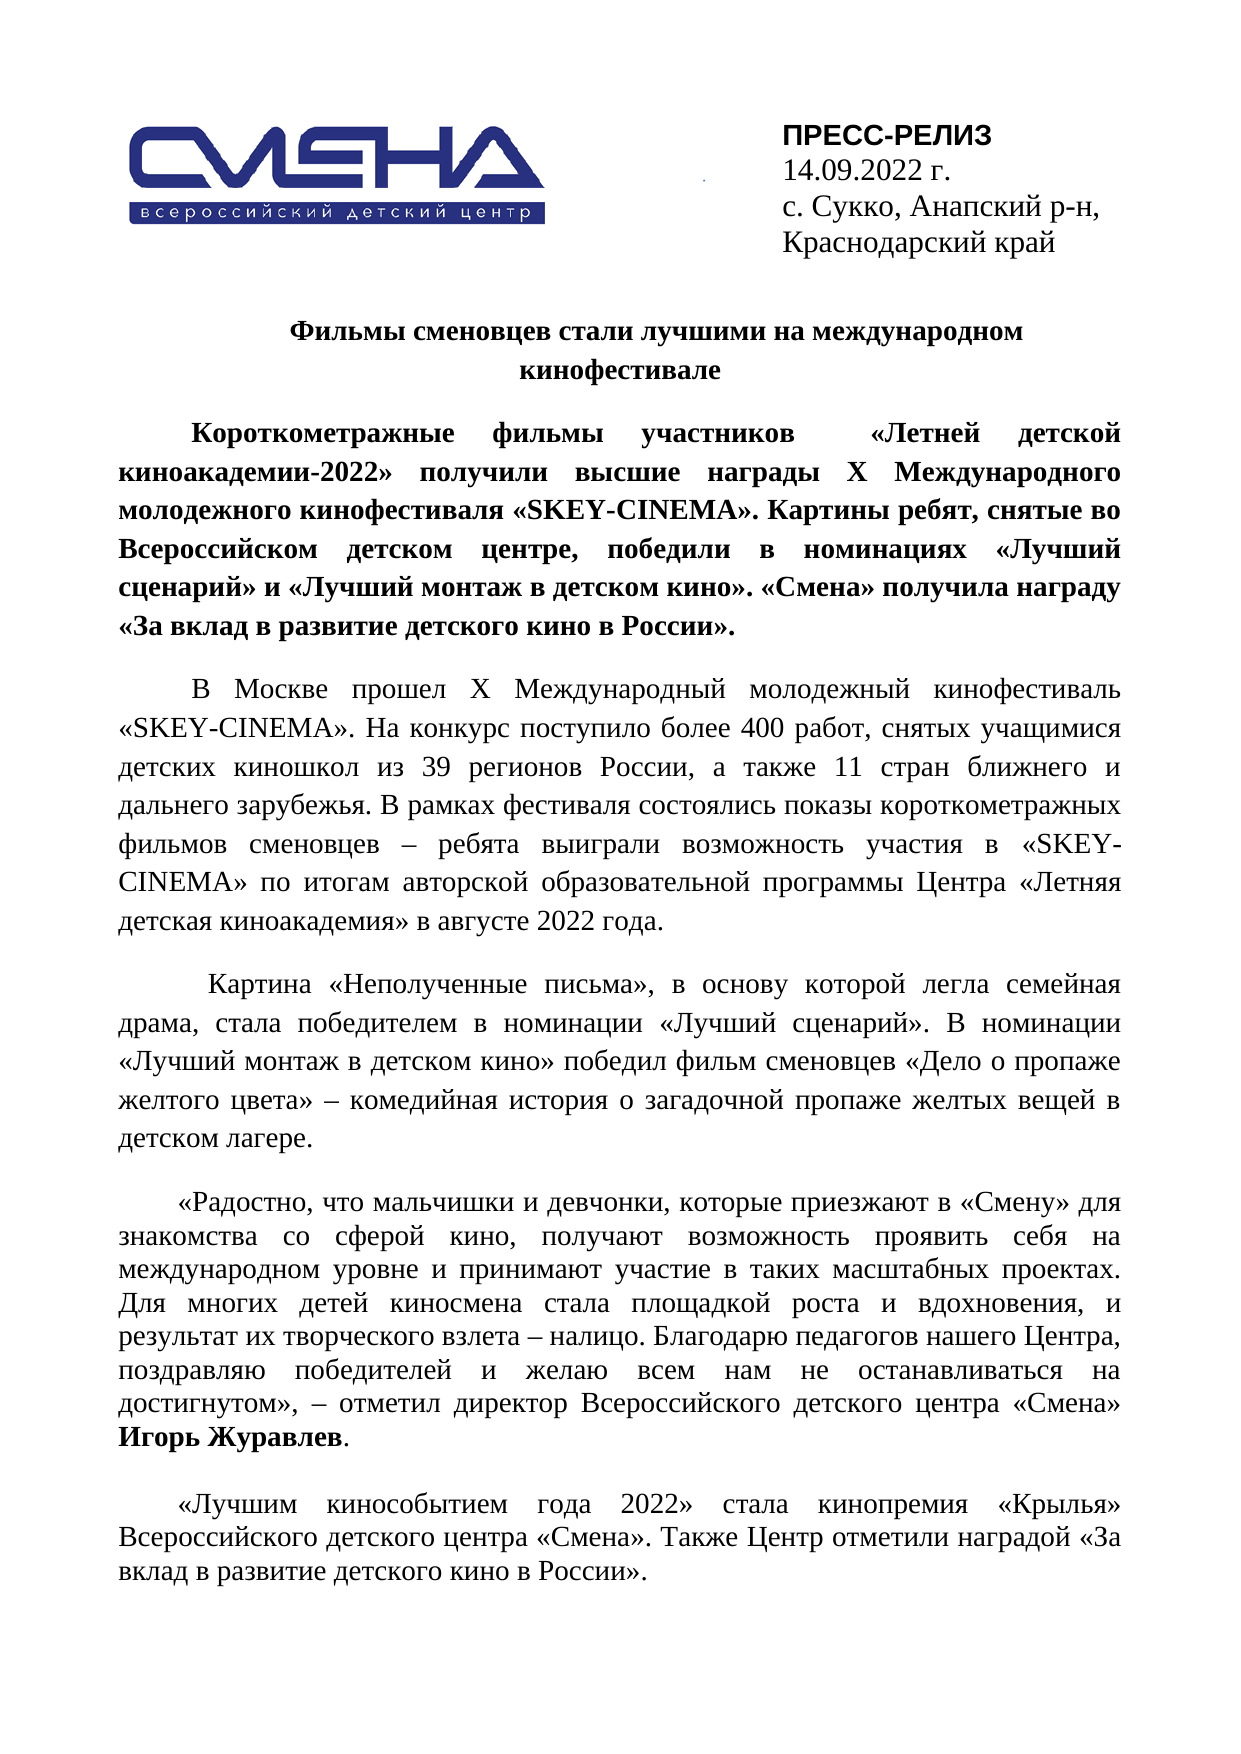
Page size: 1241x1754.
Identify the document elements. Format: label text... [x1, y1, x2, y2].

text Картина «Неполученные письма», в основу которой легла семейная драма, стала победителем в номинации «Лучший сценарий». В номинации «Лучший монтаж в детском кино» победил фильм сменовцев «Дело о пропаже желтого цвета» – комедийная история о загадочной пропаже желтых вещей в детском лагере. [118, 966, 1122, 1154]
picture [126, 121, 547, 227]
text В Москве прошел Х Международный молодежный кинофестиваль «SKEY-CINEMA». На конкурс поступило более 400 работ, снятых учащимися детских киношкол из 39 регионов России, а также 11 стран ближнего и дальнего зарубежья. В рамках фестиваля состоялись показы короткометражных фильмов сменовцев – ребята выиграли возможность участия в «SKEY-CINEMA» по итогам авторской образовательной программы Центра «Летняя детская киноакадемия» в августе 2022 года. [118, 672, 1122, 936]
text «Радостно, что мальчишки и девчонки, которые приезжают в «Смену» для знакомства со сферой кино, получают возможность проявить себя на международном уровне и принимают участие в таких масштабных проектах. Для многих детей киносмена стала площадкой роста и вдохновения, и результат их творческого взлета – налицо. Благодарю педагогов нашего Центра, поздравляю победителей и желаю всем нам не останавливаться на достигнутом», – отметил директор Всероссийского детского центра «Смена» Игорь Журавлев. [118, 1184, 1122, 1452]
text ПРЕСС-РЕЛИЗ 14.09.2022 г. с. Сукко, Анапский р-н, Краснодарский край [782, 118, 1122, 288]
text Короткометражные фильмы участников «Летней детской киноакадемии-2022» получили высшие награды Х Международного молодежного кинофестиваля «SKEY-CINEMA». Картины ребят, снятые во Всероссийском детском центре, победили в номинациях «Лучший сценарий» и «Лучший монтаж в детском кино». «Смена» получила награду «За вклад в развитие детского кино в России». [118, 415, 1122, 642]
text Фильмы сменовцев стали лучшими на международном кинофестивале [118, 313, 1122, 385]
text «Лучшим кинособытием года 2022» стала кинопремия «Крылья» Всероссийского детского центра «Смена». Также Центр отметили наградой «За вклад в развитие детского кино в России». [118, 1486, 1122, 1587]
